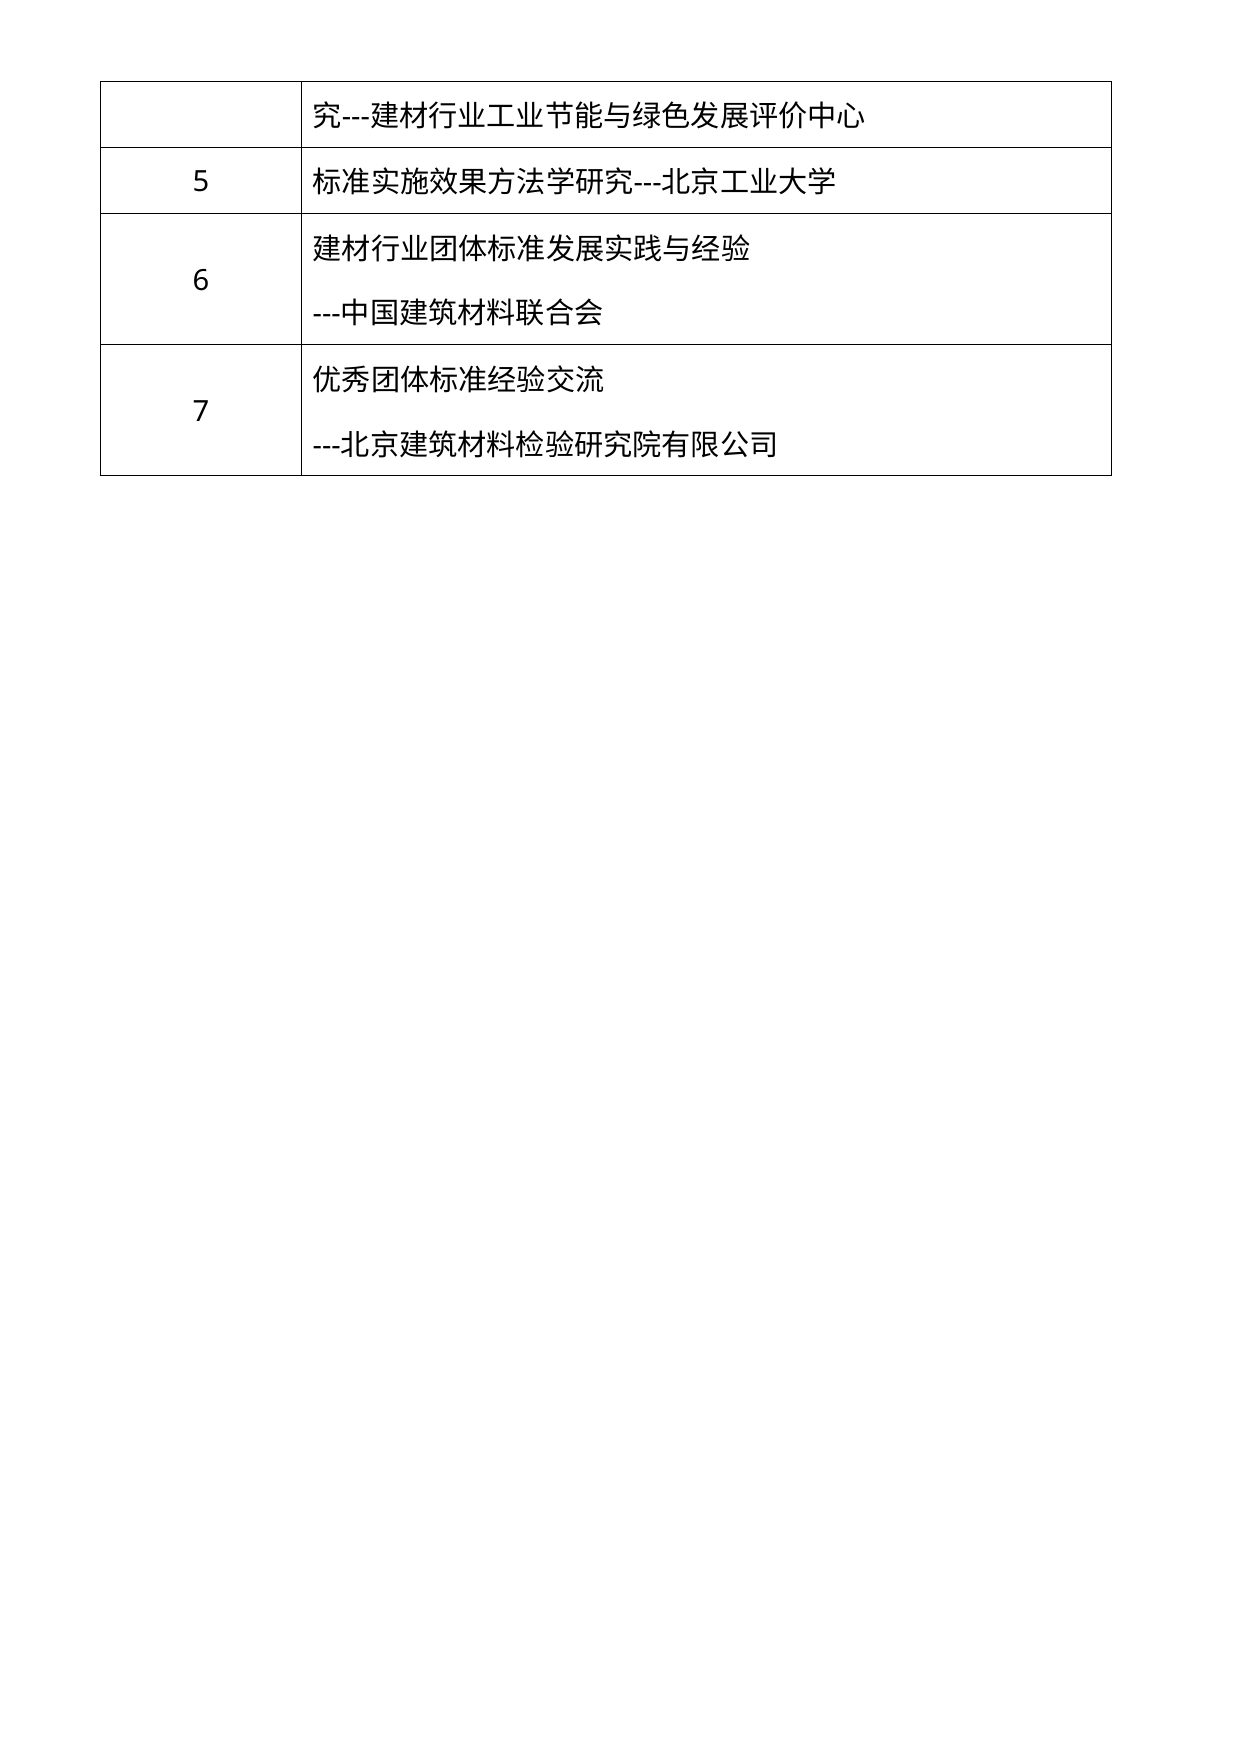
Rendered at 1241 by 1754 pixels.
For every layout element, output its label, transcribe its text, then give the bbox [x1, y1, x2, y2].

table_cell 7 [101, 345, 301, 475]
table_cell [302, 82, 1111, 147]
table_cell 5 [101, 148, 301, 213]
table_cell 优秀团体标准经验交流 ---北京建筑材料检验研究院有限公司 [302, 345, 1111, 475]
table_cell 4 [101, 82, 301, 147]
table_cell 建材行业团体标准发展实践与经验 ---中国建筑材料联合会 [302, 214, 1111, 344]
table_cell 6 [101, 214, 301, 344]
table_cell 标准实施效果方法学研究---北京工业大学 [302, 148, 1111, 213]
